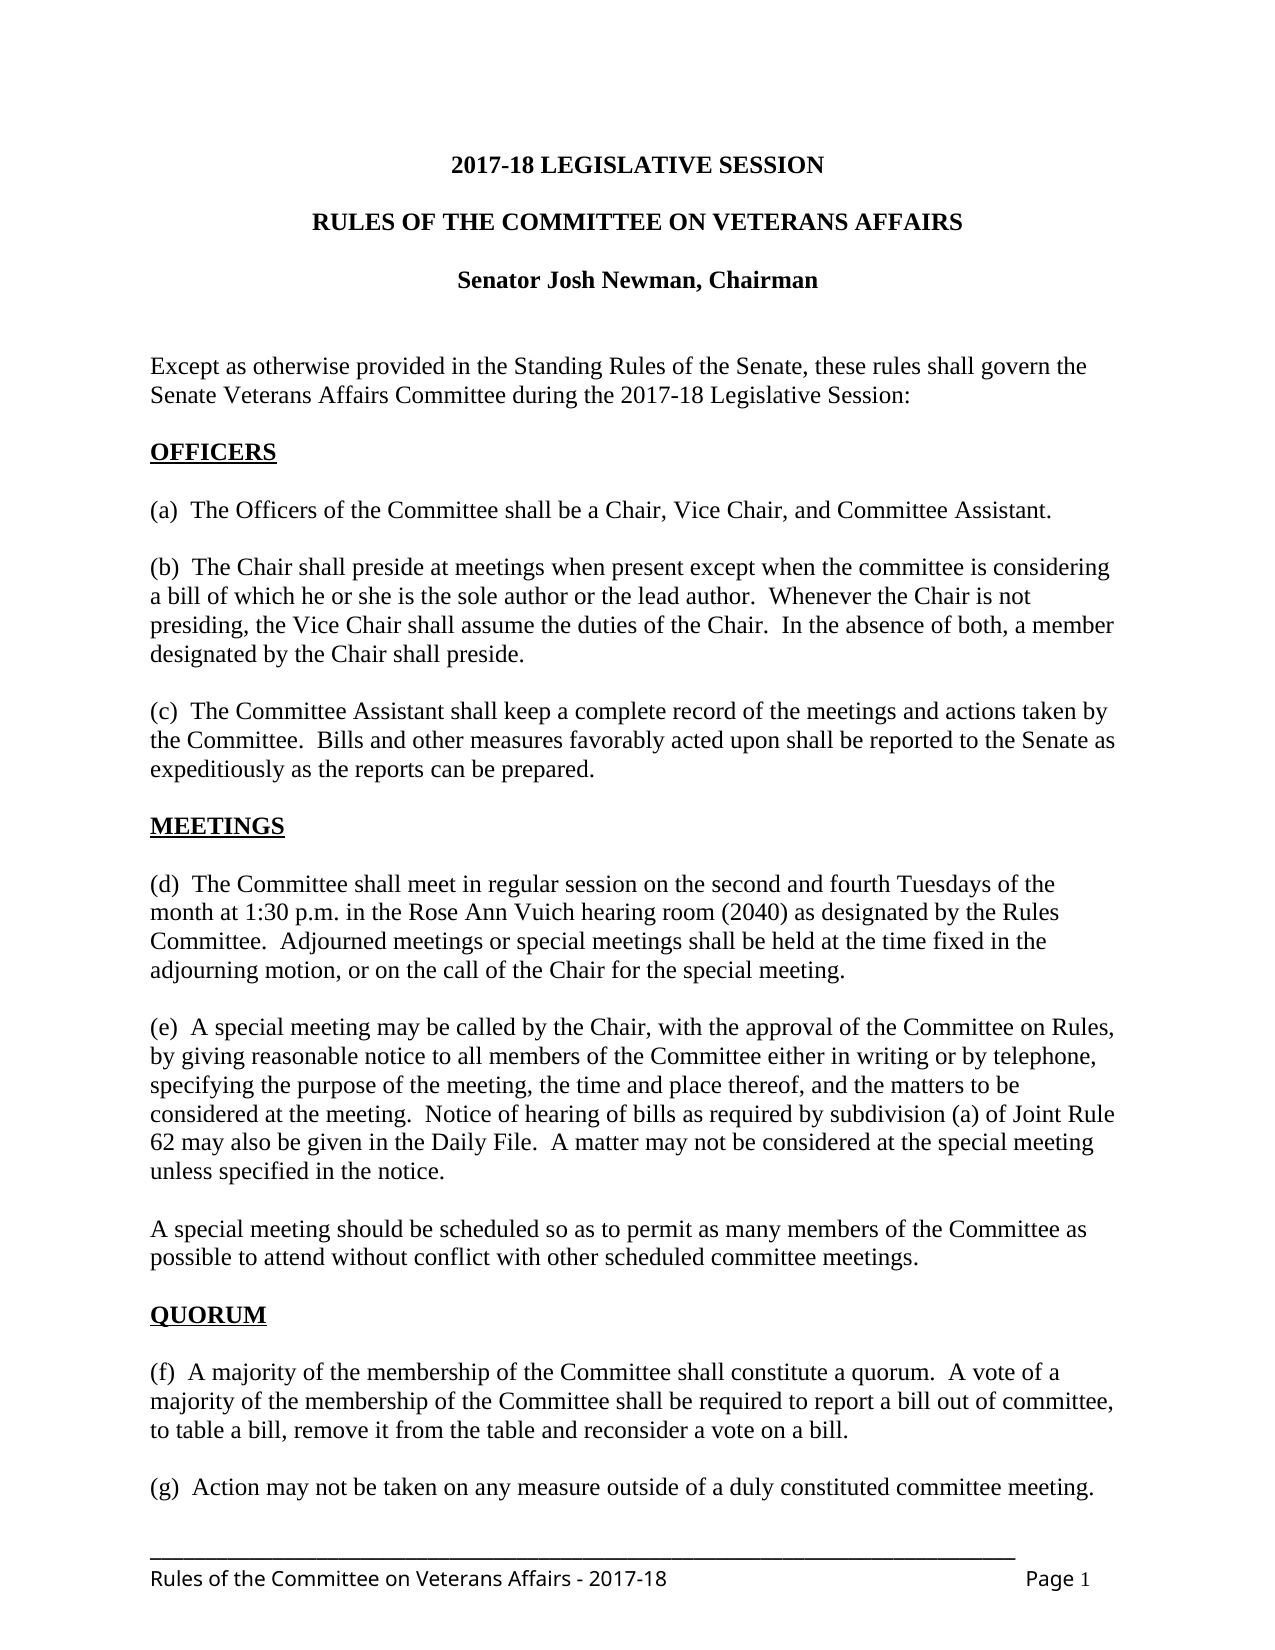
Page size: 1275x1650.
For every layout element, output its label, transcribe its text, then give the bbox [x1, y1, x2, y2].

text 2017-18 LEGISLATIVE SESSION [150, 150, 1125, 179]
text (d) The Committee shall meet in regular session on the second and fourth Tuesdays of the month at in the Rose Vuich hearing room (2040) as designated by the Rules Committee. Adjourned meetings or special meetings shall be held at the time fixed in the adjourning motion, or on the call of the Chair for the special meeting. [150, 869, 1125, 984]
text A special meeting should be scheduled so as to permit as many members of the Committee as possible to attend without conflict with other scheduled committee meetings. [150, 1214, 1125, 1271]
text Senator Josh Newman, Chairman [150, 265, 1125, 294]
text (a) The Officers of the Committee shall be a Chair, Vice Chair, and Committee Assistant. [150, 495, 1125, 524]
text (f) A majority of the membership of the Committee shall constitute a quorum. A vote of a majority of the membership of the Committee shall be required to report a bill out of committee, to table a bill, remove it from the table and reconsider a vote on a bill. [150, 1357, 1125, 1444]
text RULES OF THE COMMITTEE ON VETERANS AFFAIRS [150, 207, 1125, 236]
text (b) The Chair shall preside at meetings when present except when the committee is considering a bill of which he or she is the sole author or the lead author. Whenever the Chair is not presiding, the Vice Chair shall assume the duties of the Chair. In the absence of both, a member designated by the Chair shall preside. [150, 552, 1125, 667]
text (g) Action may not be taken on any measure outside of a duly constituted committee meeting. [150, 1472, 1125, 1501]
text (c) The Committee Assistant shall keep a complete record of the meetings and actions taken by the Committee. Bills and other measures favorably acted upon shall be reported to the Senate as expeditiously as the reports can be prepared. [150, 696, 1125, 782]
text Except as otherwise provided in the Standing Rules of the Senate, these rules shall govern the Senate Veterans Affairs Committee during the 2017-18 Legislative Session: [150, 351, 1125, 409]
text OFFICERS [150, 437, 1275, 466]
text QUORUM [150, 1300, 1125, 1329]
text (e) A special meeting may be called by the Chair, with the approval of the Committee on Rules, by giving reasonable notice to all members of the Committee either in writing or by telephone, specifying the purpose of the meeting, the time and place thereof, and the matters to be considered at the meeting. Notice of hearing of bills as required by subdivision (a) of Joint Rule 62 may also be given in the Daily File. A matter may not be considered at the special meeting unless specified in the notice. [150, 1012, 1125, 1185]
text MEETINGS [150, 811, 1125, 840]
